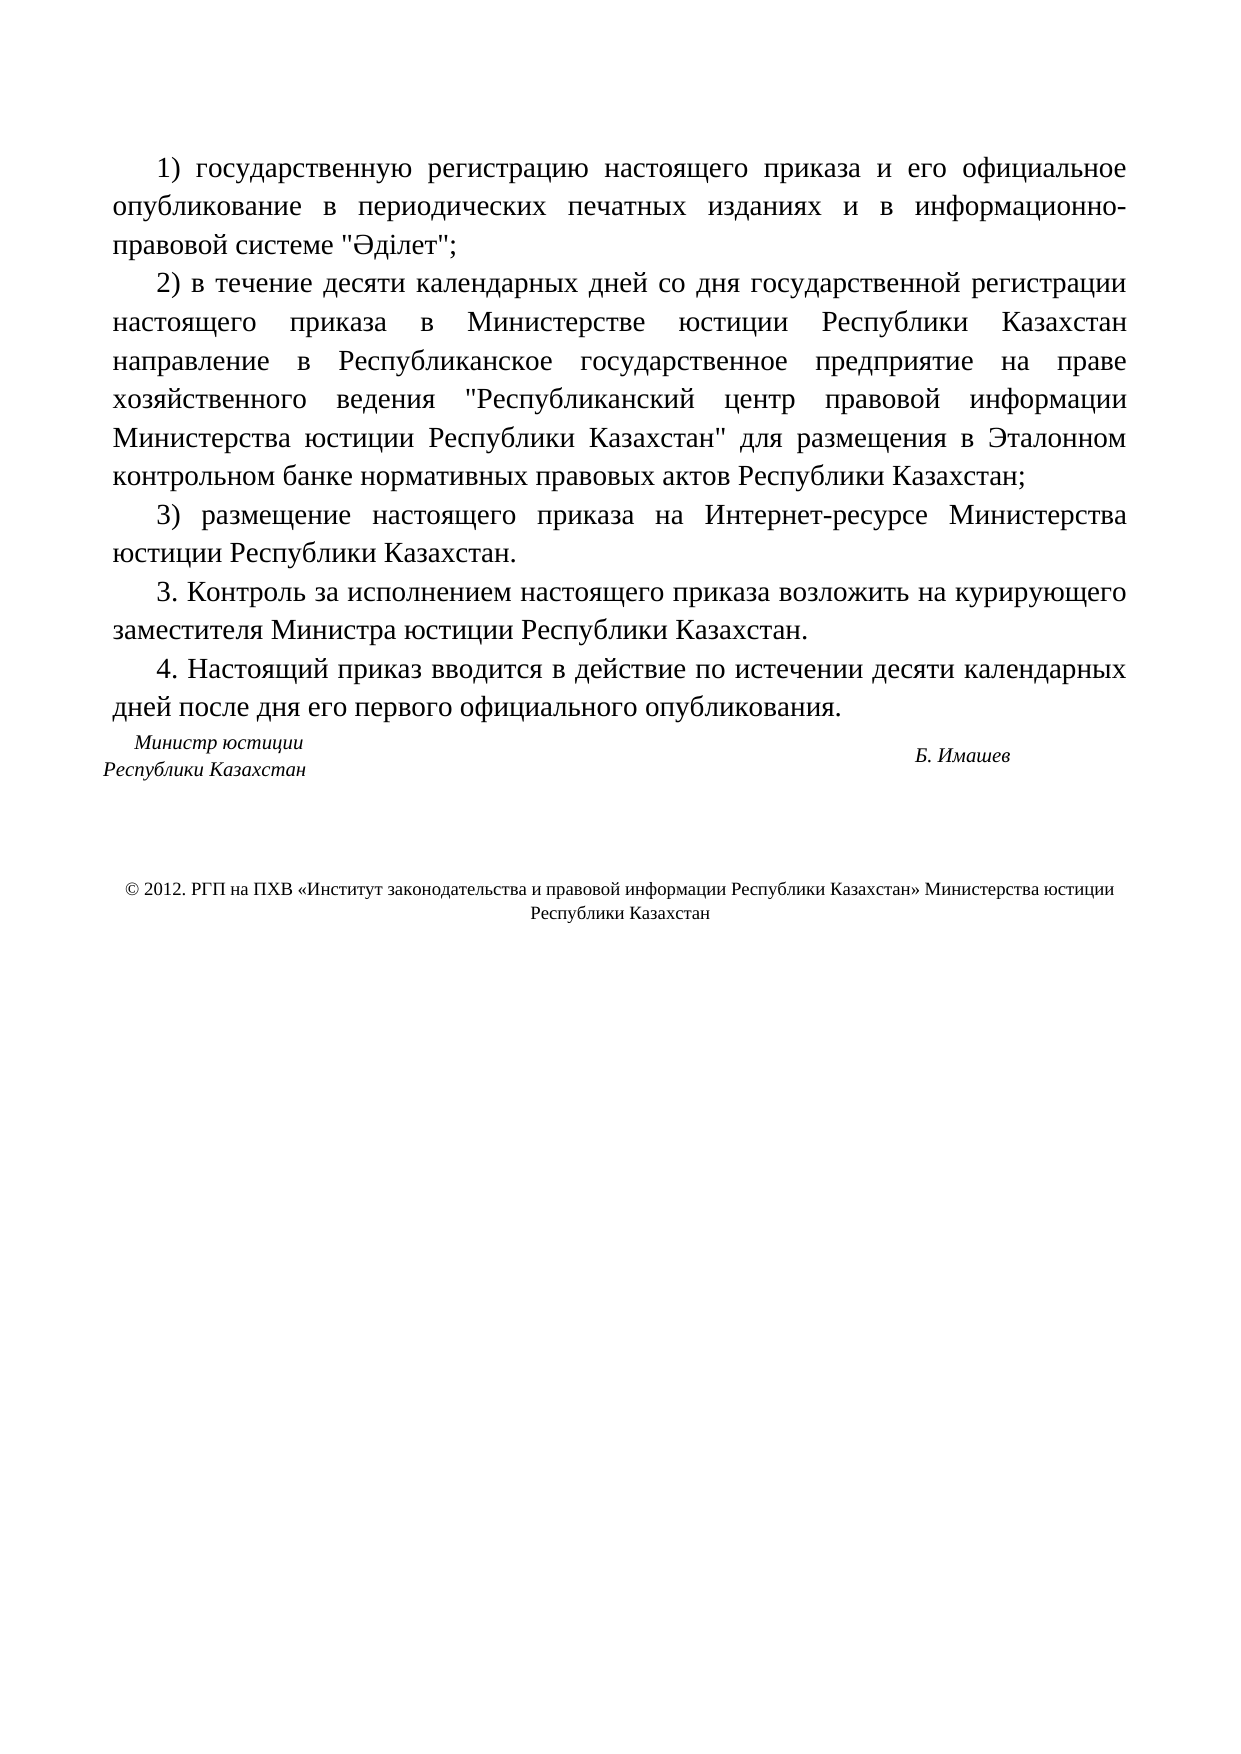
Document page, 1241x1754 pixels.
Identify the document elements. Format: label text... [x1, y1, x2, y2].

text 3) размещение настоящего приказа на Интернет-ресурсе Министерства юстиции Республики Казахстан. [112, 497, 1128, 569]
text 4. Настоящий приказ вводится в действие по истечении десяти календарных дней после дня его первого официального опубликования. [112, 651, 1128, 723]
text 1) государственную регистрацию настоящего приказа и его официальное опубликование в периодических печатных изданиях и в информационно-правовой системе "Әділет"; [112, 150, 1128, 261]
text 2) в течение десяти календарных дней со дня государственной регистрации настоящего приказа в Министерстве юстиции Республики Казахстан направление в Республиканское государственное предприятие на праве хозяйственного ведения "Республиканский центр правовой информации Министерства юстиции Республики Казахстан" для размещения в Эталонном контрольном банке нормативных правовых актов Республики Казахстан; [112, 266, 1128, 492]
text © 2012. РГП на ПХВ «Институт законодательства и правовой информации Республики Казахстан» Министерства юстиции Республики Казахстан [112, 877, 1128, 924]
text 3. Контроль за исполнением настоящего приказа возложить на курирующего заместителя Министра юстиции Республики Казахстан. [112, 574, 1128, 646]
table_header Б. Имашев [913, 728, 1240, 787]
table_header Министр юстиции Республики Казахстан [101, 728, 913, 787]
